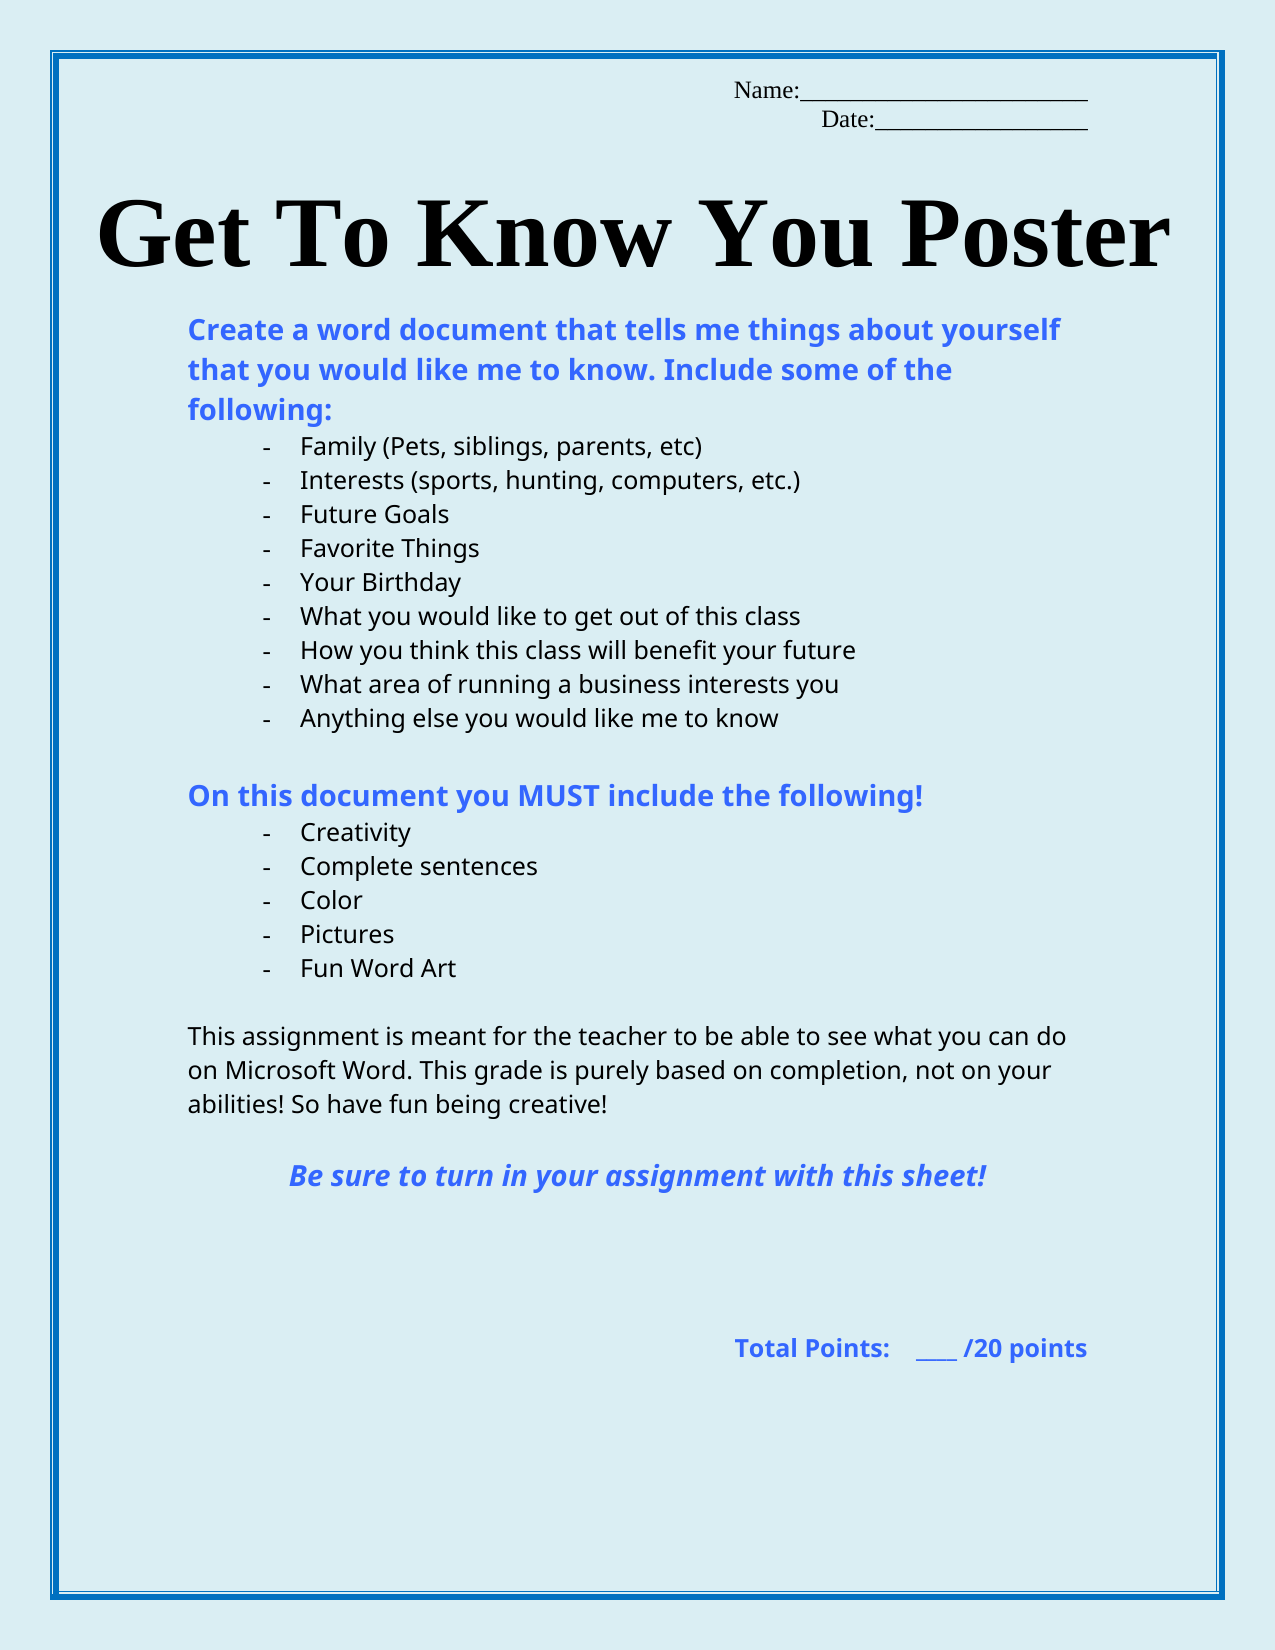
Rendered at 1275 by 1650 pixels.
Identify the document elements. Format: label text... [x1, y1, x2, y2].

list Favorite Things [262, 531, 1087, 565]
list Complete sentences [262, 848, 1087, 883]
list What area of running a business interests you [262, 667, 1087, 701]
text Total Points: ____ /20 points [187, 1331, 1087, 1365]
list Fun Word Art [262, 951, 1087, 985]
list Anything else you would like me to know [262, 701, 1087, 735]
text Create a word document that tells me things about yourself that you would like me to know. Include some of the following: [187, 309, 1087, 428]
list Interests (sports, hunting, computers, etc.) [262, 463, 1087, 497]
list Your Birthday [262, 565, 1087, 599]
list How you think this class will benefit your future [262, 633, 1087, 667]
list Family (Pets, siblings, parents, etc) [262, 428, 1087, 463]
list Color [262, 883, 1087, 917]
list What you would like to get out of this class [262, 599, 1087, 633]
text Be sure to turn in your assignment with this sheet! [187, 1155, 1087, 1195]
list Future Goals [262, 497, 1087, 531]
list Pictures [262, 917, 1087, 951]
text This assignment is meant for the teacher to be able to see what you can do on Microsoft Word. This grade is purely based on completion, not on your abilities! So have fun being creative! [187, 1019, 1087, 1121]
list Creativity [262, 814, 1087, 848]
text On this document you MUST include the following! [187, 775, 1087, 814]
